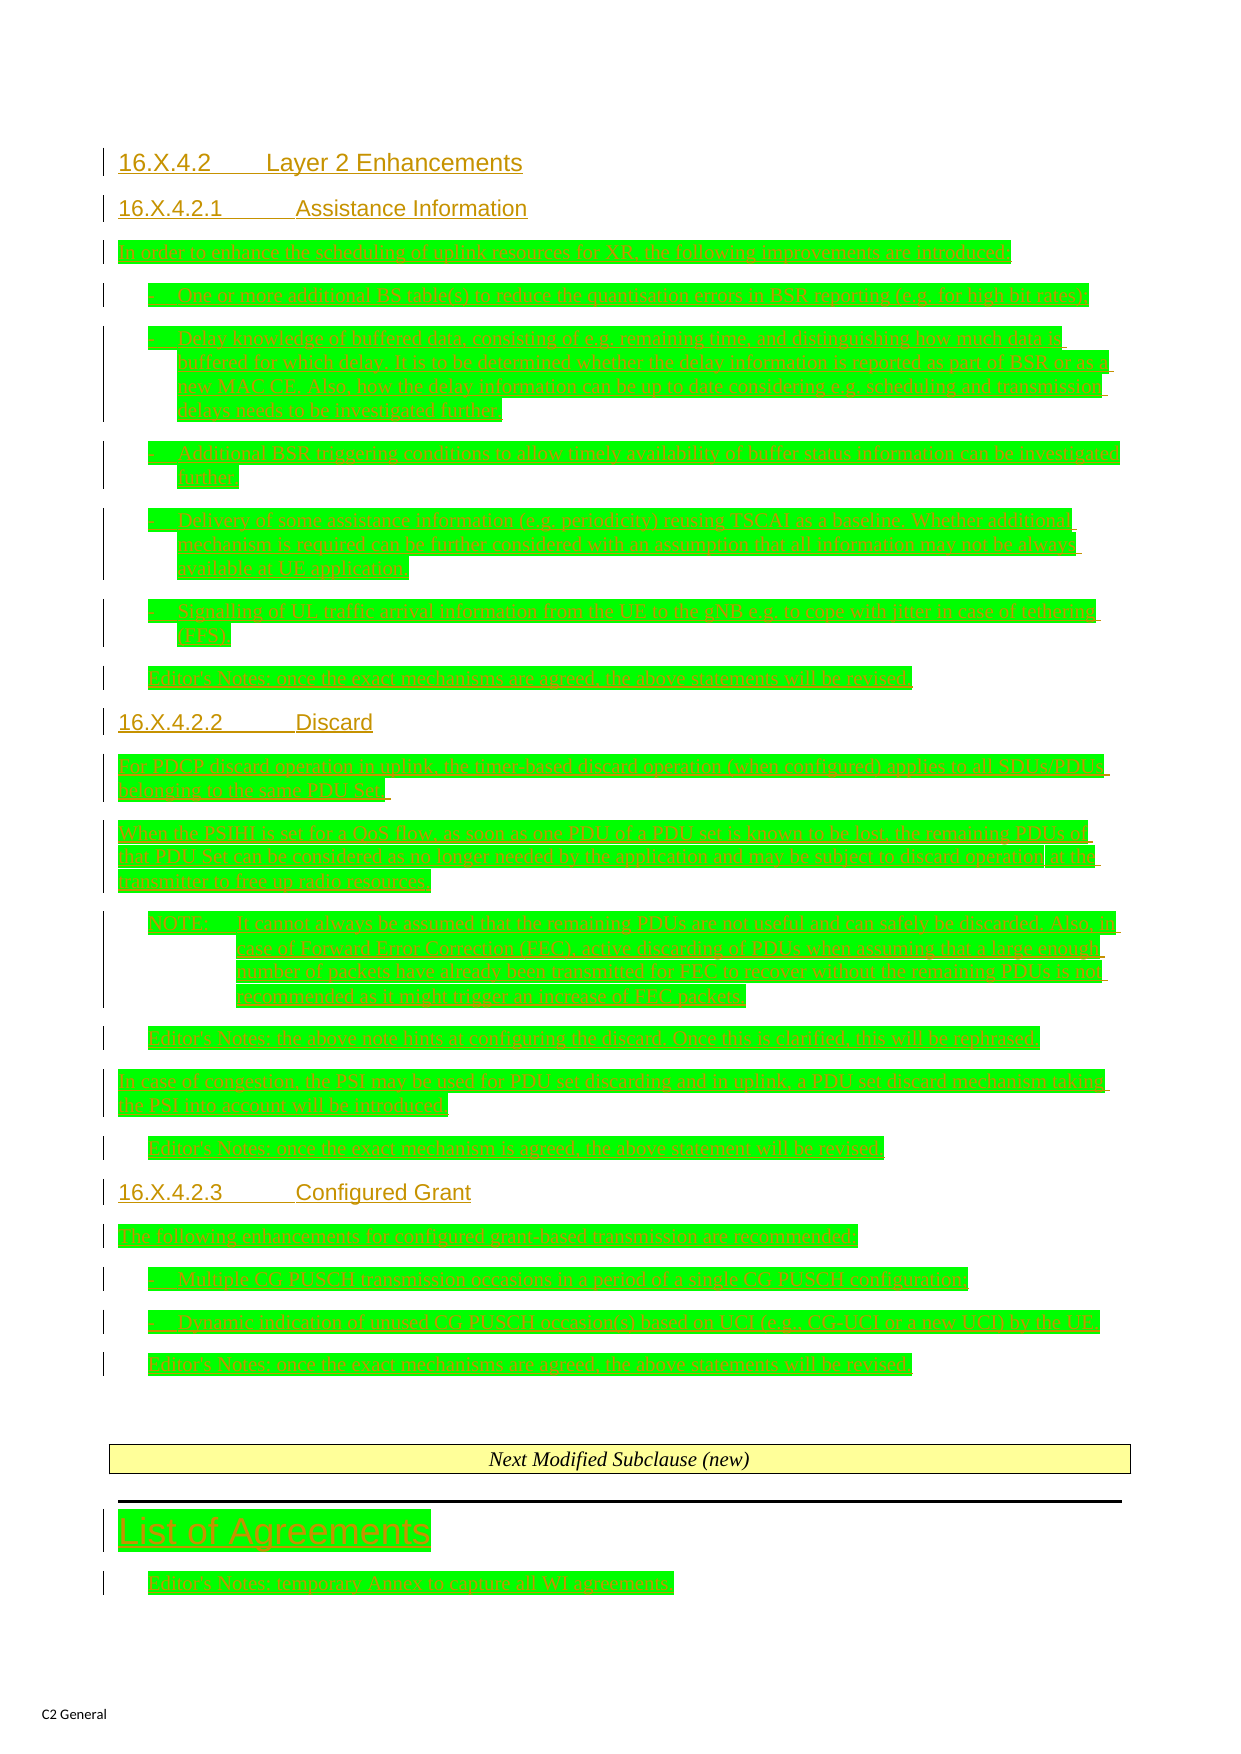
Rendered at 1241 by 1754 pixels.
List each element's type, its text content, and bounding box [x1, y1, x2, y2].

text Next Modified Subclause (new) [110, 1445, 1130, 1473]
